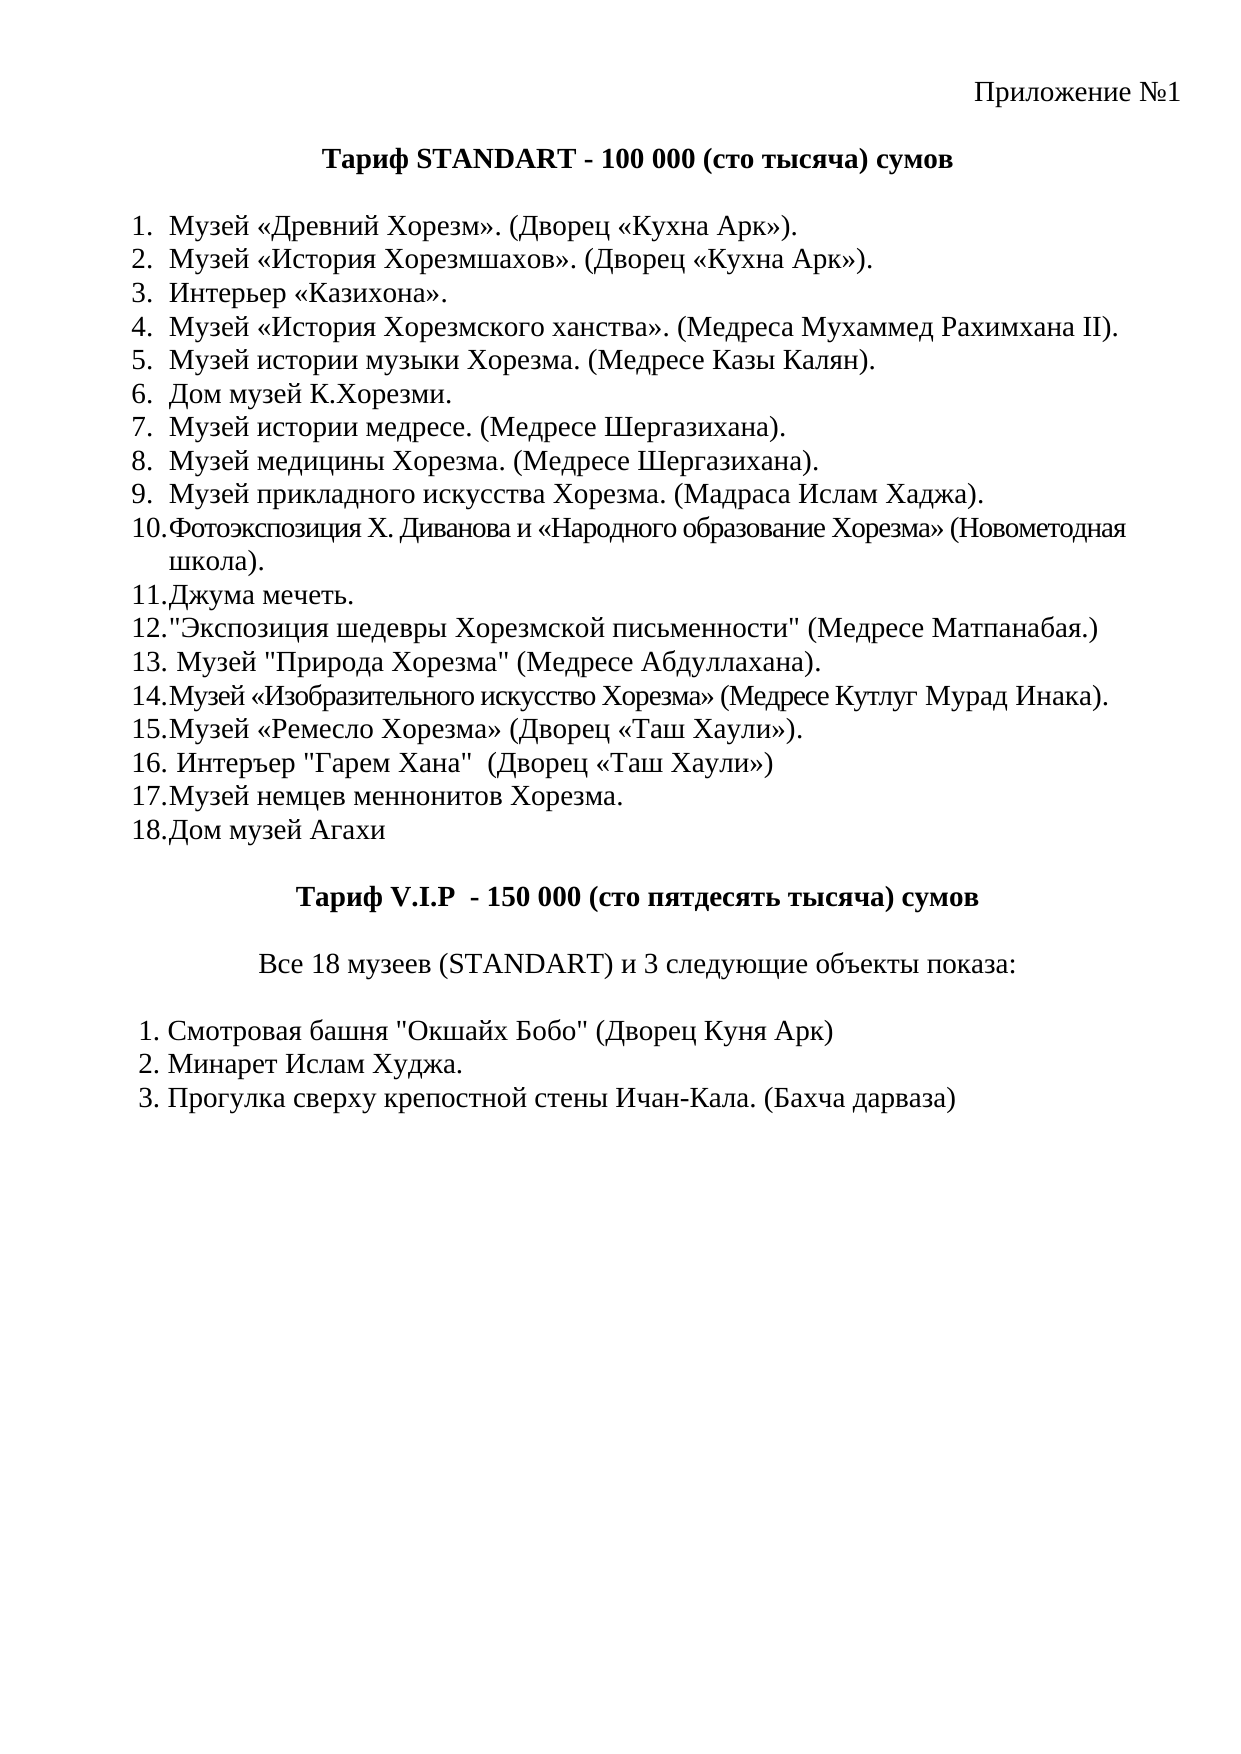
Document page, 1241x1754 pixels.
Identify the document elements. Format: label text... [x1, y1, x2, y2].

text Тариф STANDART - 100 000 (сто тысяча) сумов [94, 141, 1181, 174]
text Тариф V.I.P - 150 000 (сто пятдесять тысяча) сумов [94, 879, 1181, 912]
list Музей "Природа Хорезма" (Медресе Абдуллахана). [131, 644, 1181, 678]
text 1. Смотровая башня "Окшайх Бобо" (Дворец Куня Арк) [138, 1013, 1181, 1047]
list Музей «Изобразительного искусство Хорезма» (Медресе Кутлуг Мурад Инака). [131, 678, 1181, 711]
text Приложение №1 [94, 74, 1181, 107]
list Дом музей Агахи [131, 812, 1181, 845]
list Интеръер "Гарем Хана" (Дворец «Таш Хаули») [131, 745, 1181, 778]
list "Экспозиция шедевры Хорезмской письменности" (Медресе Матпанабая.) [131, 611, 1181, 644]
list Музей «История Хорезмского ханства». (Медреса Мухаммед Рахимхана II). [131, 309, 1181, 342]
list Музей «Ремесло Хорезма» (Дворец «Таш Хаули»). [131, 711, 1181, 745]
list Музей прикладного искусства Хорезма. (Мадраса Ислам Хаджа). [131, 476, 1181, 510]
list Интерьер «Казихона». [131, 275, 1181, 309]
text 2. Минарет Ислам Худжа. [138, 1047, 1181, 1080]
list Фотоэкспозиция Х. Диванова и «Народного образование Хорезма» (Новометодная школа). [131, 510, 1181, 577]
list Джума мечеть. [131, 577, 1181, 611]
list Музей «Древний Хорезм». (Дворец «Кухна Арк»). [131, 208, 1181, 242]
list Дом музей К.Хорезми. [131, 376, 1181, 409]
text 3. Прогулка сверху крепостной стены Ичан-Кала. (Бахча дарваза) [138, 1080, 1181, 1114]
text Все 18 музеев (STANDART) и 3 следующие объекты показа: [94, 946, 1181, 979]
list Музей истории музыки Хорезма. (Медресе Казы Калян). [131, 342, 1181, 376]
list Музей медицины Хорезма. (Медресе Шергазихана). [131, 443, 1181, 476]
list Музей немцев меннонитов Хорезма. [131, 778, 1181, 812]
list Музей «История Хорезмшахов». (Дворец «Кухна Арк»). [131, 242, 1181, 275]
list Музей истории медресе. (Медресе Шергазихана). [131, 409, 1181, 443]
